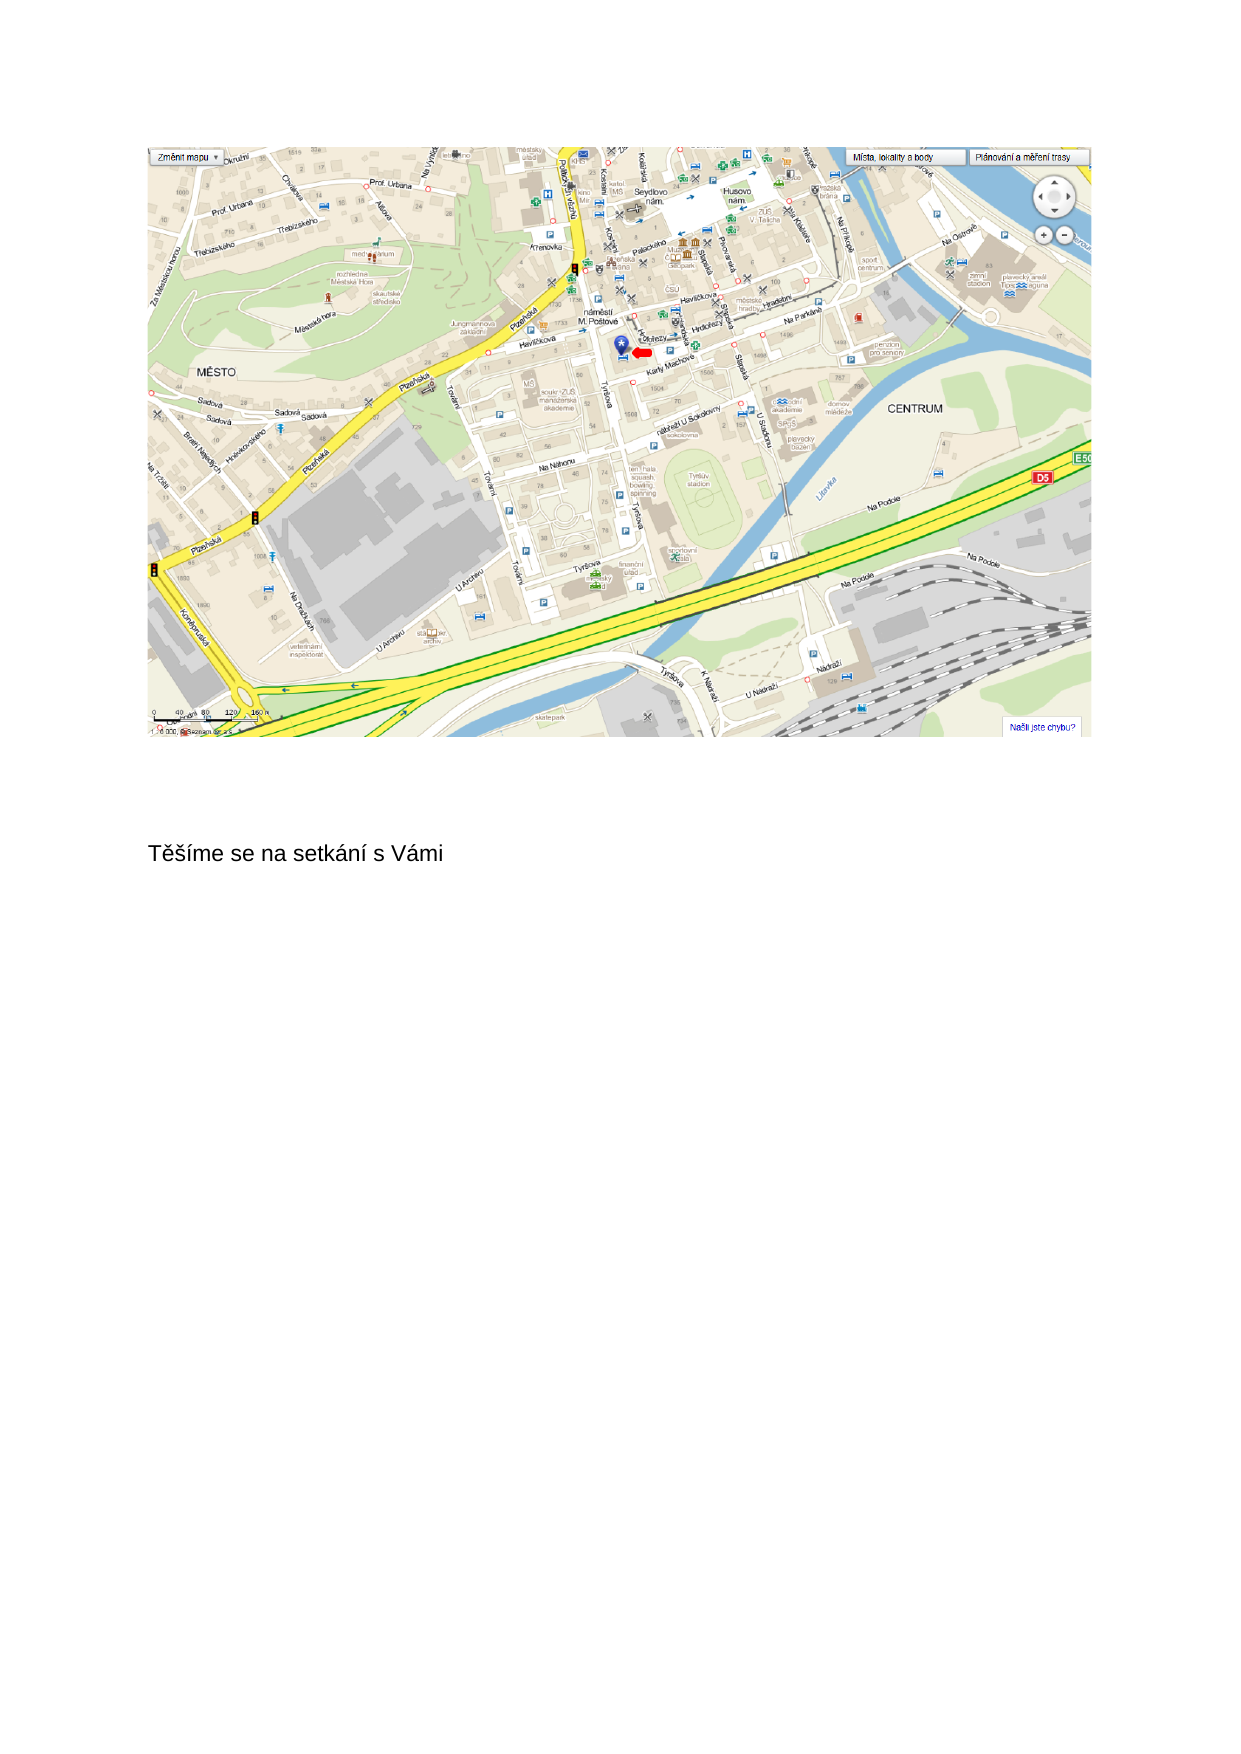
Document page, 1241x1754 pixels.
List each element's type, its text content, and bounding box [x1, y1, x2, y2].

text Těšíme se na setkání s Vámi [148, 840, 1093, 866]
picture [147, 147, 1092, 737]
